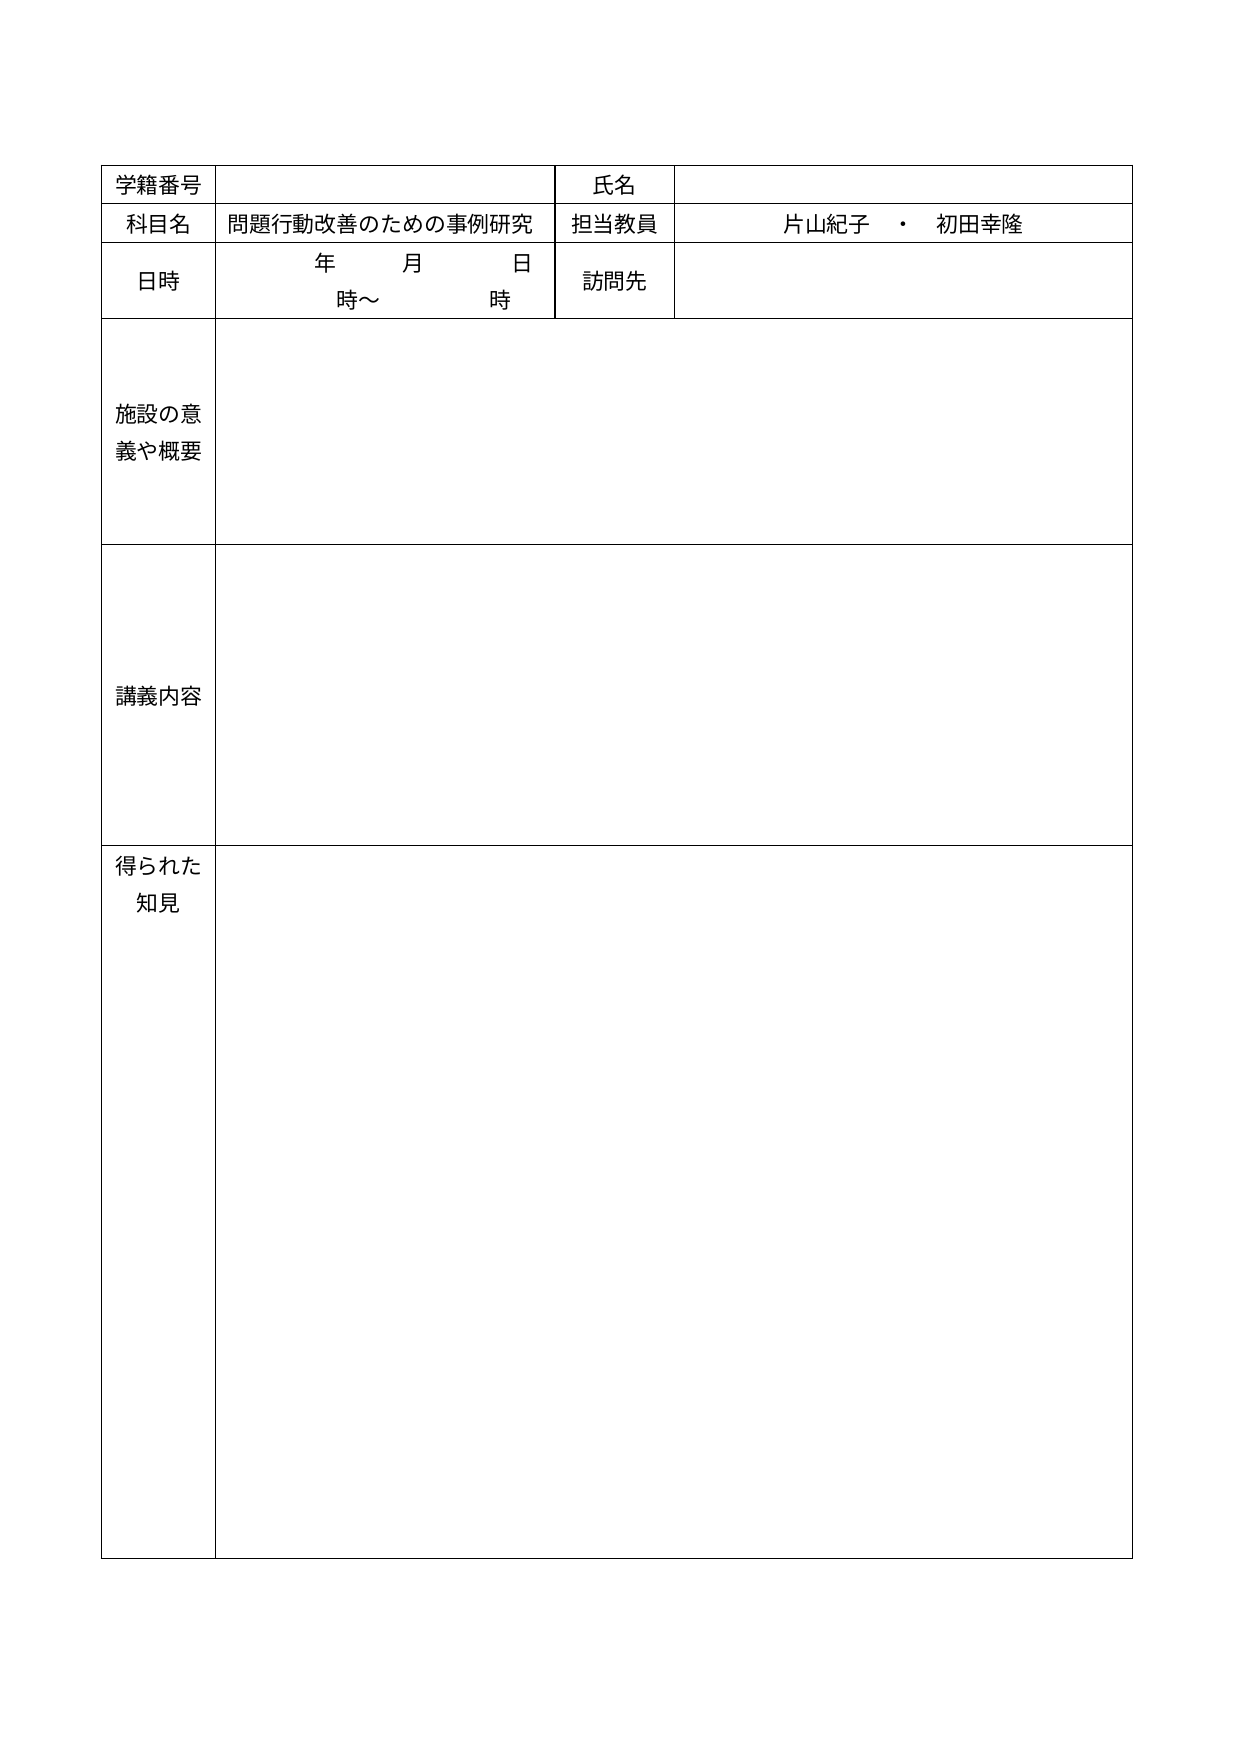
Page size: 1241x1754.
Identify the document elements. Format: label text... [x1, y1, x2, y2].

table_cell [216, 545, 1132, 845]
table_header [216, 166, 554, 203]
table_cell [675, 243, 1132, 318]
table_cell 担当教員 [556, 204, 674, 242]
table_cell 科目名 [102, 204, 215, 242]
table_cell 問題行動改善のための事例研究 [216, 204, 554, 242]
table_cell 日時 [102, 243, 215, 318]
table_cell 片山紀子 ・ 初田幸隆 [675, 204, 1132, 242]
table_header 学籍番号 [102, 166, 215, 203]
table_cell [216, 846, 1132, 1558]
table_cell 施設の意義や概要 [102, 319, 215, 544]
table_cell [216, 319, 1132, 544]
table_header [675, 166, 1132, 203]
table_cell 講義内容 [102, 545, 215, 845]
table_cell 訪問先 [556, 243, 674, 318]
table_cell 年 月 日 時～ 時 [216, 243, 554, 318]
table_cell 得られた知見 [102, 846, 215, 1558]
table_header 氏名 [556, 166, 674, 203]
